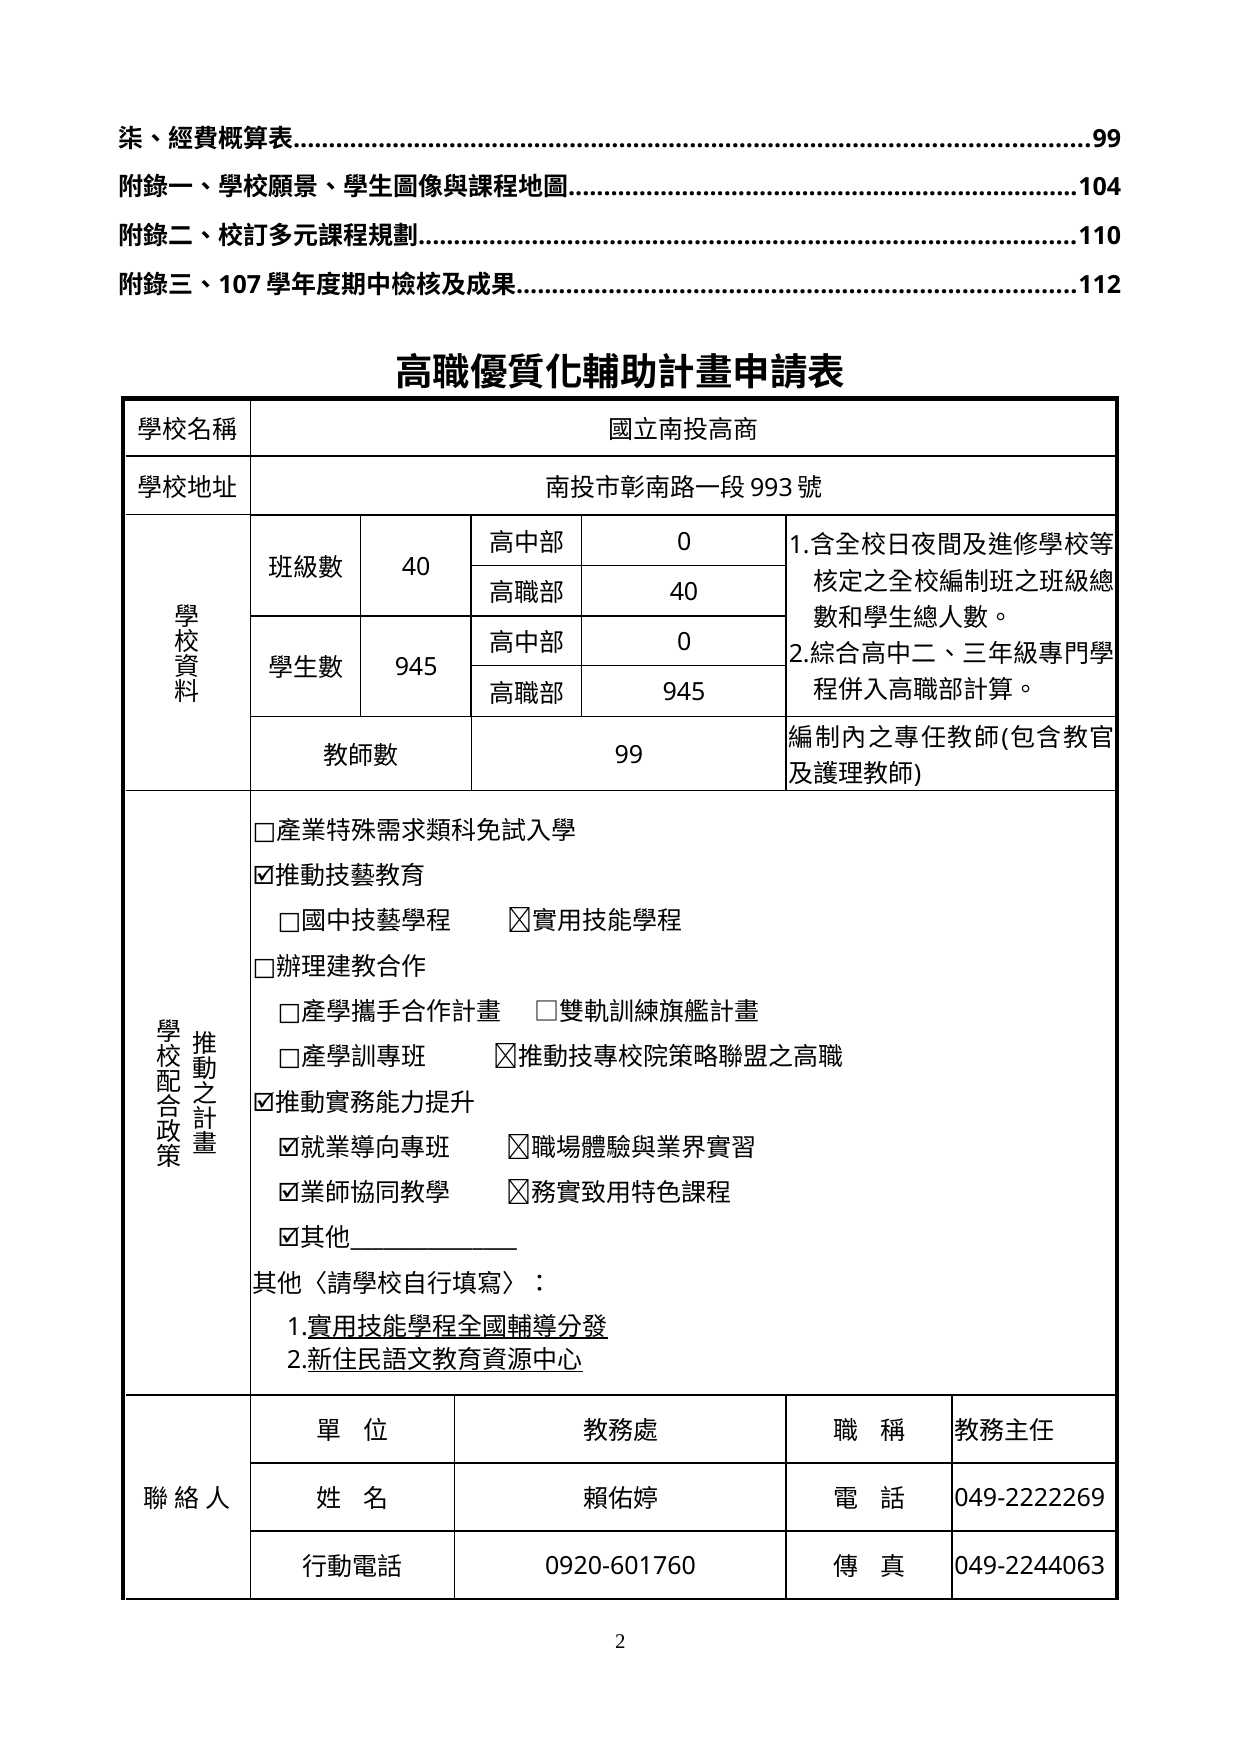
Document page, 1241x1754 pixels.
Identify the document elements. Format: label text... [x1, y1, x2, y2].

table_cell 教務主任 [953, 1396, 1115, 1462]
text 附錄三、107學年度期中檢核及成果 112 [118, 264, 1122, 301]
table_cell 0920-601760 [455, 1532, 785, 1598]
text 高職優質化輔助計畫申請表 [118, 342, 1122, 396]
table_cell 賴佑婷 [455, 1464, 785, 1530]
table_header 國立南投高商 [251, 401, 1115, 455]
table_cell 99 [472, 717, 785, 789]
table_cell 049-2222269 [953, 1464, 1115, 1530]
table_cell 聯 絡 人 [125, 1395, 250, 1598]
table_cell 0 [582, 516, 785, 564]
table_cell 高中部 [472, 617, 581, 665]
table_cell 班級數 [251, 516, 360, 615]
table_cell 學校地址 [125, 456, 250, 514]
table_cell 傳 真 [787, 1532, 951, 1598]
table_cell 南投市彰南路一段993號 [251, 457, 1115, 514]
text 柒、經費概算表 99 [118, 118, 1122, 154]
table_cell 高中部 [472, 516, 581, 564]
table_cell 編制內之專任教師(包含教官及護理教師) [787, 717, 1115, 789]
table_cell 行動電話 [251, 1532, 454, 1598]
table_cell 0 [582, 617, 785, 665]
table_cell 教師數 [251, 717, 471, 789]
text 附錄二、校訂多元課程規劃 110 [118, 216, 1122, 252]
table_cell 40 [582, 566, 785, 615]
table_cell 單 位 [251, 1396, 454, 1462]
table_cell 學校資料 [125, 515, 250, 789]
table_cell 姓 名 [251, 1464, 454, 1530]
table_header 學校名稱 [125, 401, 250, 455]
table_cell 高職部 [472, 566, 581, 615]
table_cell 職 稱 [787, 1396, 951, 1462]
table_cell 1.含全校日夜間及進修學校等核定之全校編制班之班級總數和學生總人數。 2.綜合高中二、三年級專門學程併入高職部計算。 [787, 516, 1115, 716]
table_cell 049-2244063 [953, 1532, 1115, 1598]
text 附錄一、學校願景、學生圖像與課程地圖 104 [118, 167, 1122, 203]
table_cell 電 話 [787, 1464, 951, 1530]
table_cell 945 [361, 617, 470, 716]
table_cell □產業特殊需求類科免試入學 推動技藝教育 □國中技藝學程 實用技能學程 □辦理建教合作 □產學攜手合作計畫 □雙軌訓練旗艦計畫 □產學訓專班 推動技專校院策略聯盟之高職 推動實務能力提升 就業導向專班 職場體驗與業界實習 業師協同教學 務實致用特色課程 其他_______________ 其他〈請學校自行填寫〉： 1.實用技能學程全國輔導分發 2.新住民語文教育資源中心 [251, 791, 1115, 1394]
table_cell 高職部 [472, 666, 581, 716]
table_cell 學生數 [251, 617, 360, 716]
table_cell 推動之計畫 學校配合政策 [125, 791, 250, 1394]
table_cell 教務處 [455, 1396, 785, 1462]
table_cell 40 [361, 516, 470, 615]
table_cell 945 [582, 666, 785, 716]
